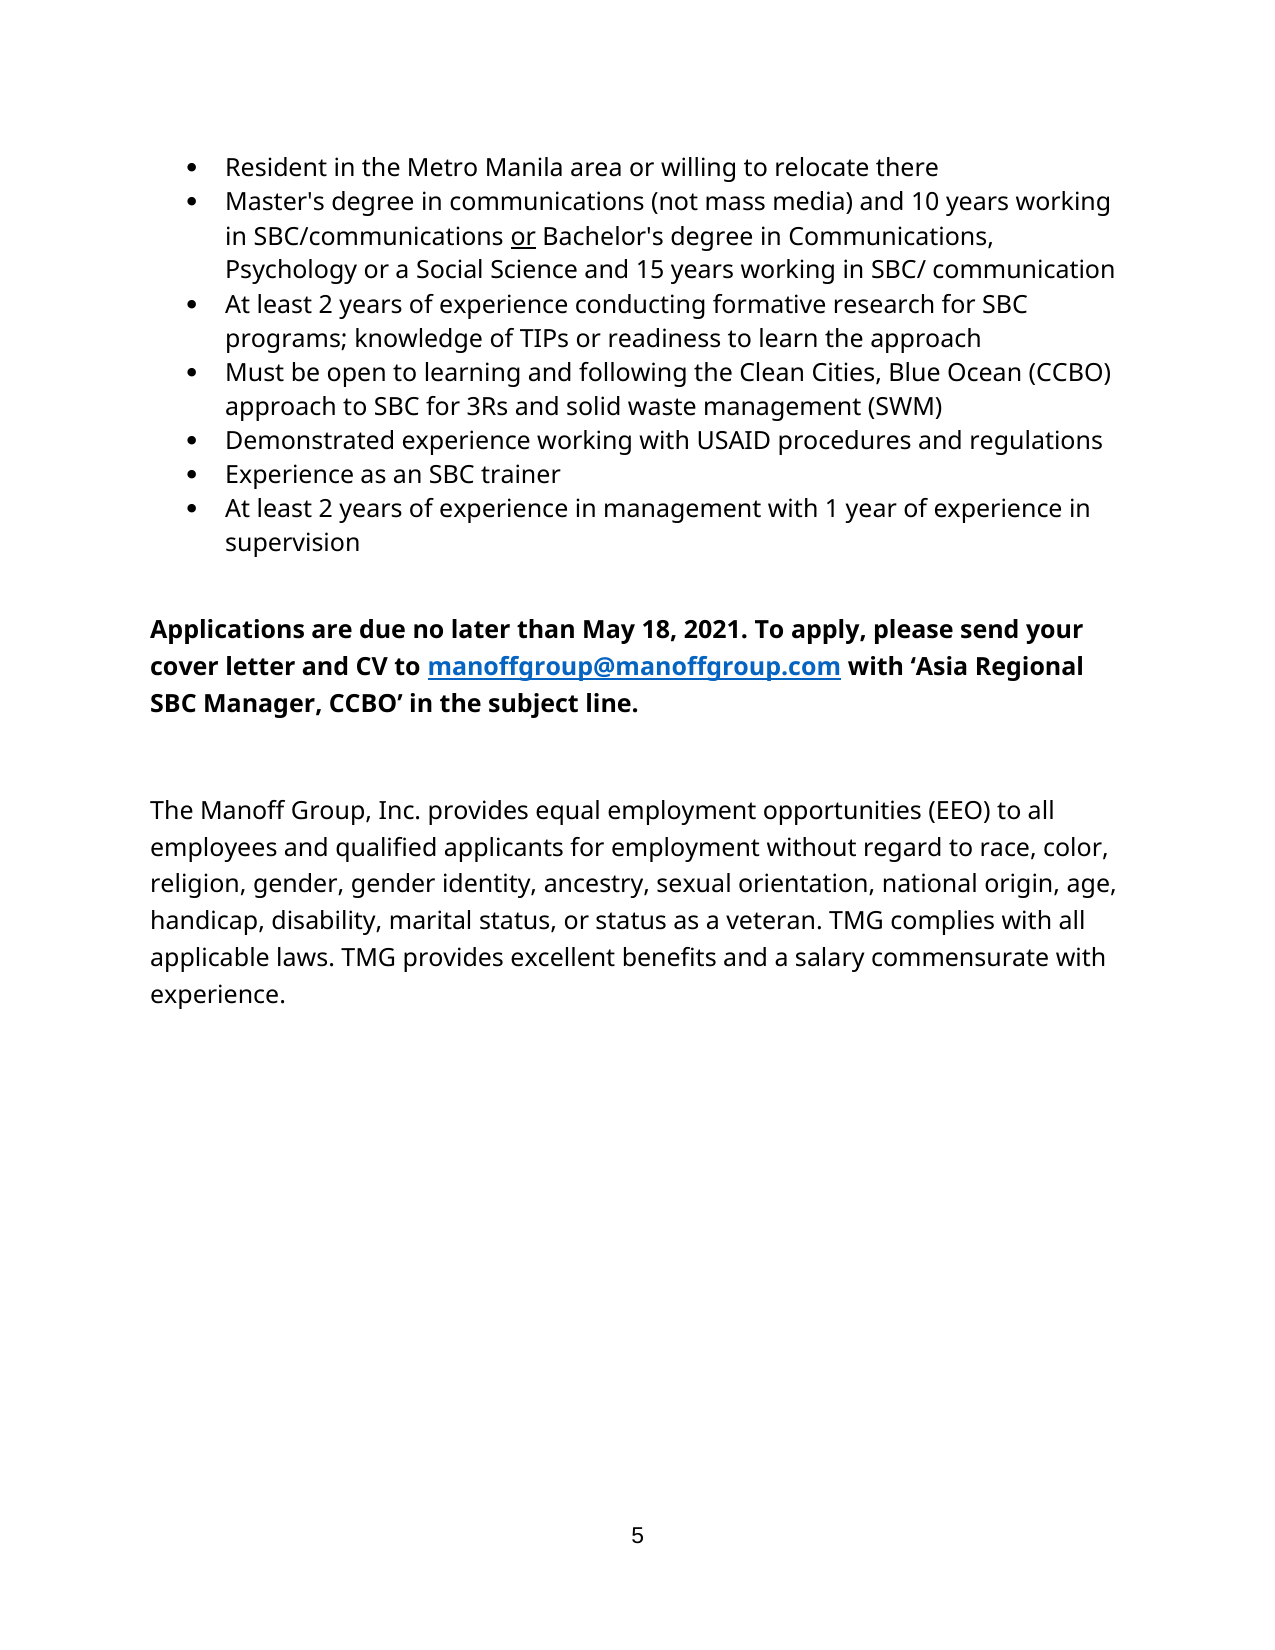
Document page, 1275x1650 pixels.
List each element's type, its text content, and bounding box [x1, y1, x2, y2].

list Must be open to learning and following the Clean Cities, Blue Ocean (CCBO) approach to SBC for 3Rs and solid waste management (SWM) [187, 354, 1125, 422]
list Demonstrated experience working with USAID procedures and regulations [187, 422, 1125, 457]
text The Manoff Group, Inc. provides equal employment opportunities (EEO) to all employees and qualified applicants for employment without regard to race, color, religion, gender, gender identity, ancestry, sexual orientation, national origin, age, handicap, disability, marital status, or status as a veteran. TMG complies with all applicable laws. TMG provides excellent benefits and a salary commensurate with experience. [150, 793, 1125, 1011]
list At least 2 years of experience in management with 1 year of experience in supervision [187, 491, 1125, 559]
list Experience as an SBC trainer [187, 457, 1125, 491]
text Applications are due no later than May 18, 2021. To apply, please send your cover letter and CV to manoffgroup@manoffgroup.com with ‘Asia Regional SBC Manager, CCBO’ in the subject line. [150, 612, 1125, 720]
list Master's degree in communications (not mass media) and 10 years working in SBC/communications or Bachelor's degree in Communications, Psychology or a Social Science and 15 years working in SBC/ communication [187, 184, 1125, 286]
list At least 2 years of experience conducting formative research for SBC programs; knowledge of TIPs or readiness to learn the approach [187, 286, 1125, 354]
list Resident in the Metro Manila area or willing to relocate there [187, 150, 1125, 184]
